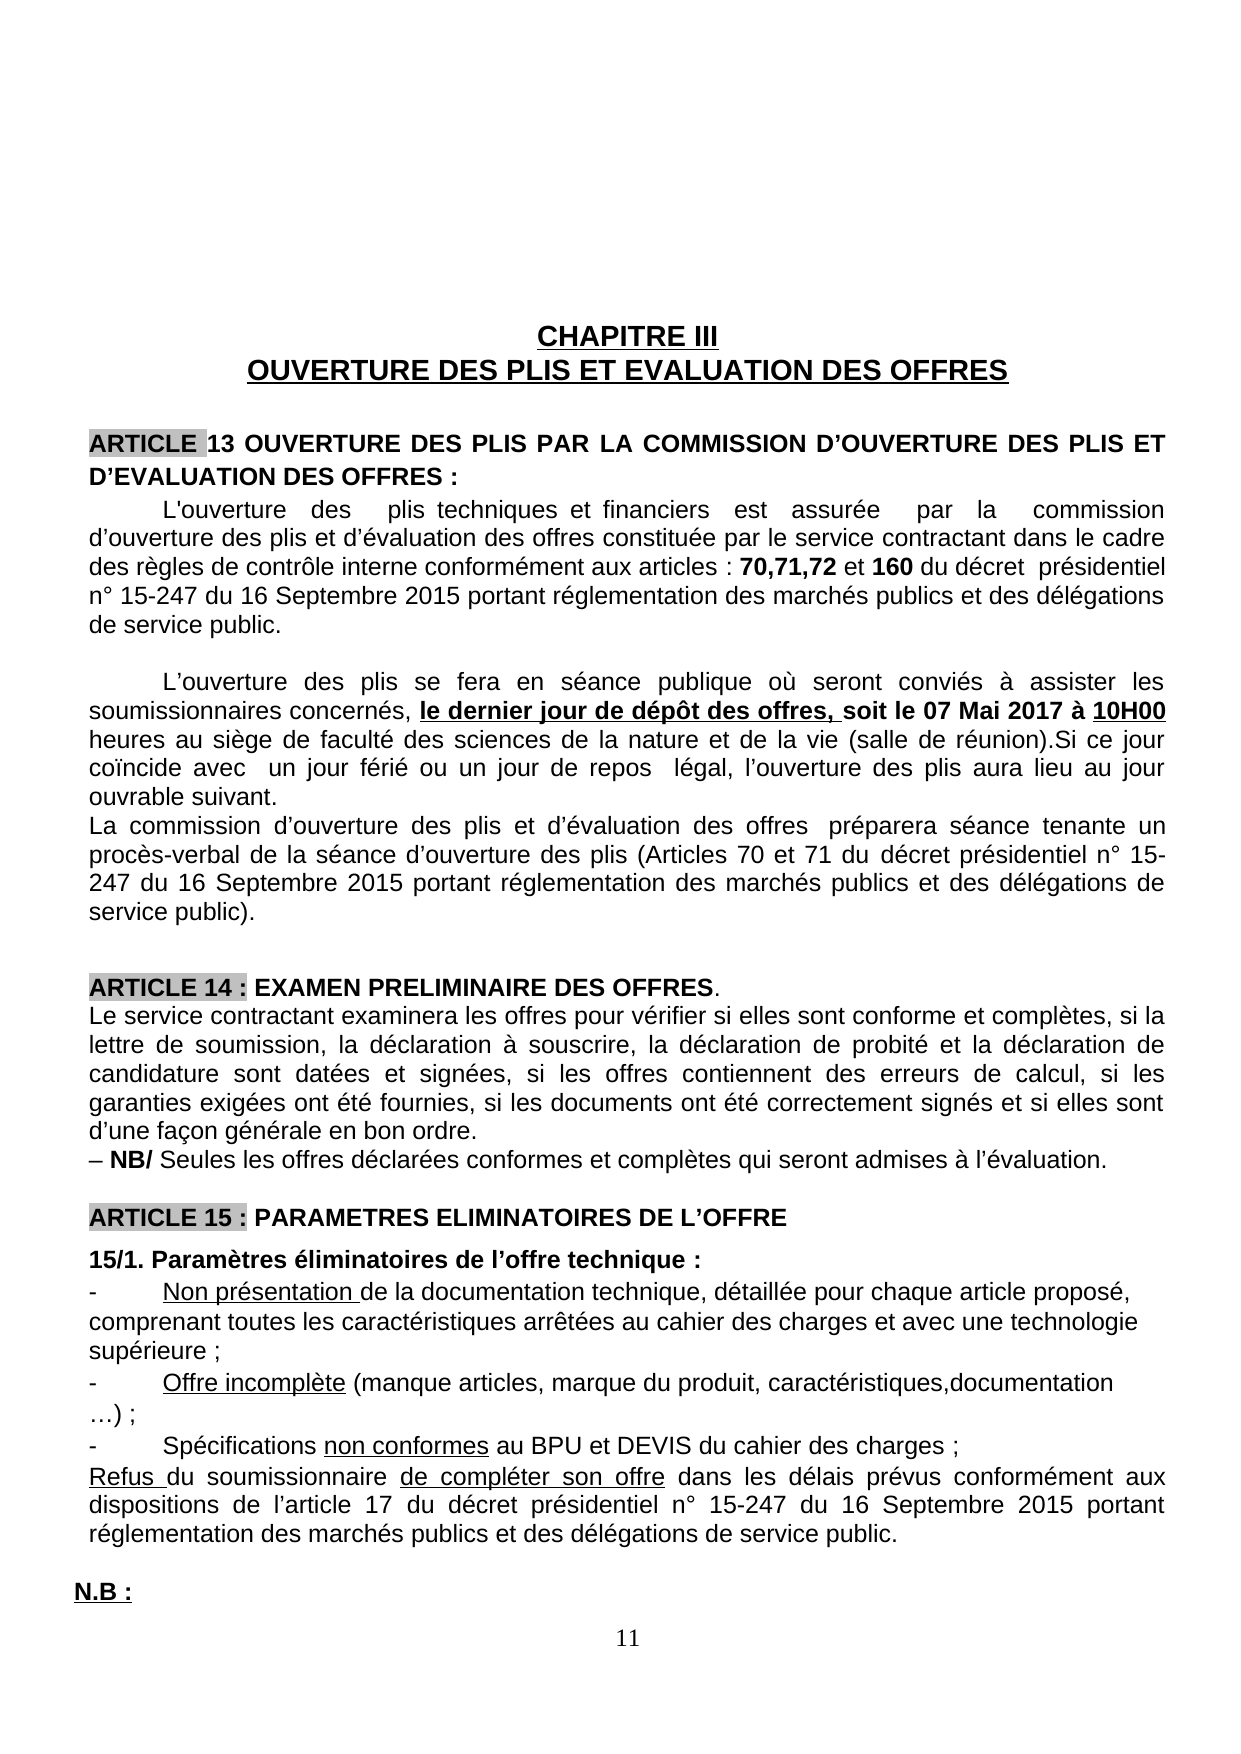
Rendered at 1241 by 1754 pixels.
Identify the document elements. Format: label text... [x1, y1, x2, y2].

text ARTICLE 15 : PARAMETRES ELIMINATOIRES DE L’OFFRE [247, 1203, 1167, 1231]
text OUVERTURE DES PLIS ET EVALUATION DES OFFRES [89, 353, 1167, 387]
list Non présentation de la documentation technique, détaillée pour chaque article proposé, comprenant toutes les caractéristiques arrêtées au cahier des charges et avec une technologie supérieure ; [89, 1273, 1167, 1365]
text La commission d’ouverture des plis et d’évaluation des offres préparera séance tenante un procès-verbal de la séance d’ouverture des plis (Articles 70 et 71 du décret présidentiel n° 15-247 du 16 Septembre 2015 portant réglementation des marchés publics et des délégations de service public). [89, 811, 1167, 926]
text Refus du soumissionnaire de compléter son offre dans les délais prévus conformément aux dispositions de l’article 17 du décret présidentiel n° 15-247 du 16 Septembre 2015 portant réglementation des marchés publics et des délégations de service public. [89, 1462, 1167, 1548]
text – NB/ Seules les offres déclarées conformes et complètes qui seront admises à l’évaluation. [89, 1145, 1167, 1174]
text CHAPITRE III [89, 311, 1167, 353]
list Offre incomplète (manque articles, marque du produit, caractéristiques,documentation …) ; [89, 1365, 1167, 1428]
text ARTICLE 14 : EXAMEN PRELIMINAIRE DES OFFRES. [89, 959, 1167, 1001]
list N.B : [74, 1577, 1167, 1606]
text Le service contractant examinera les offres pour vérifier si elles sont conforme et complètes, si la lettre de soumission, la déclaration à souscrire, la déclaration de probité et la déclaration de candidature sont datées et signées, si les offres contiennent des erreurs de calcul, si les garanties exigées ont été fournies, si les documents ont été correctement signés et si elles sont d’une façon générale en bon ordre. [89, 1001, 1167, 1145]
text 15/1. Paramètres éliminatoires de l’offre technique : [89, 1231, 1167, 1273]
text L'ouverture des plis techniques et financiers est assurée par la commission d’ouverture des plis et d’évaluation des offres constituée par le service contractant dans le cadre des règles de contrôle interne conformément aux articles : 70,71,72 et 160 du décret présidentiel n° 15-247 du 16 Septembre 2015 portant réglementation des marchés publics et des délégations de service public. [89, 494, 1167, 638]
list Spécifications non conformes au BPU et DEVIS du cahier des charges ; [89, 1428, 1167, 1462]
text L’ouverture des plis se fera en séance publique où seront conviés à assister les soumissionnaires concernés, le dernier jour de dépôt des offres, soit le 07 Mai 2017 à 10H00 heures au siège de faculté des sciences de la nature et de la vie (salle de réunion).Si ce jour coïncide avec un jour férié ou un jour de repos légal, l’ouverture des plis aura lieu au jour ouvrable suivant. [89, 667, 1167, 811]
text ARTICLE 13 OUVERTURE DES PLIS PAR LA COMMISSION D’OUVERTURE DES PLIS ET D’EVALUATION DES OFFRES : [89, 428, 1167, 490]
